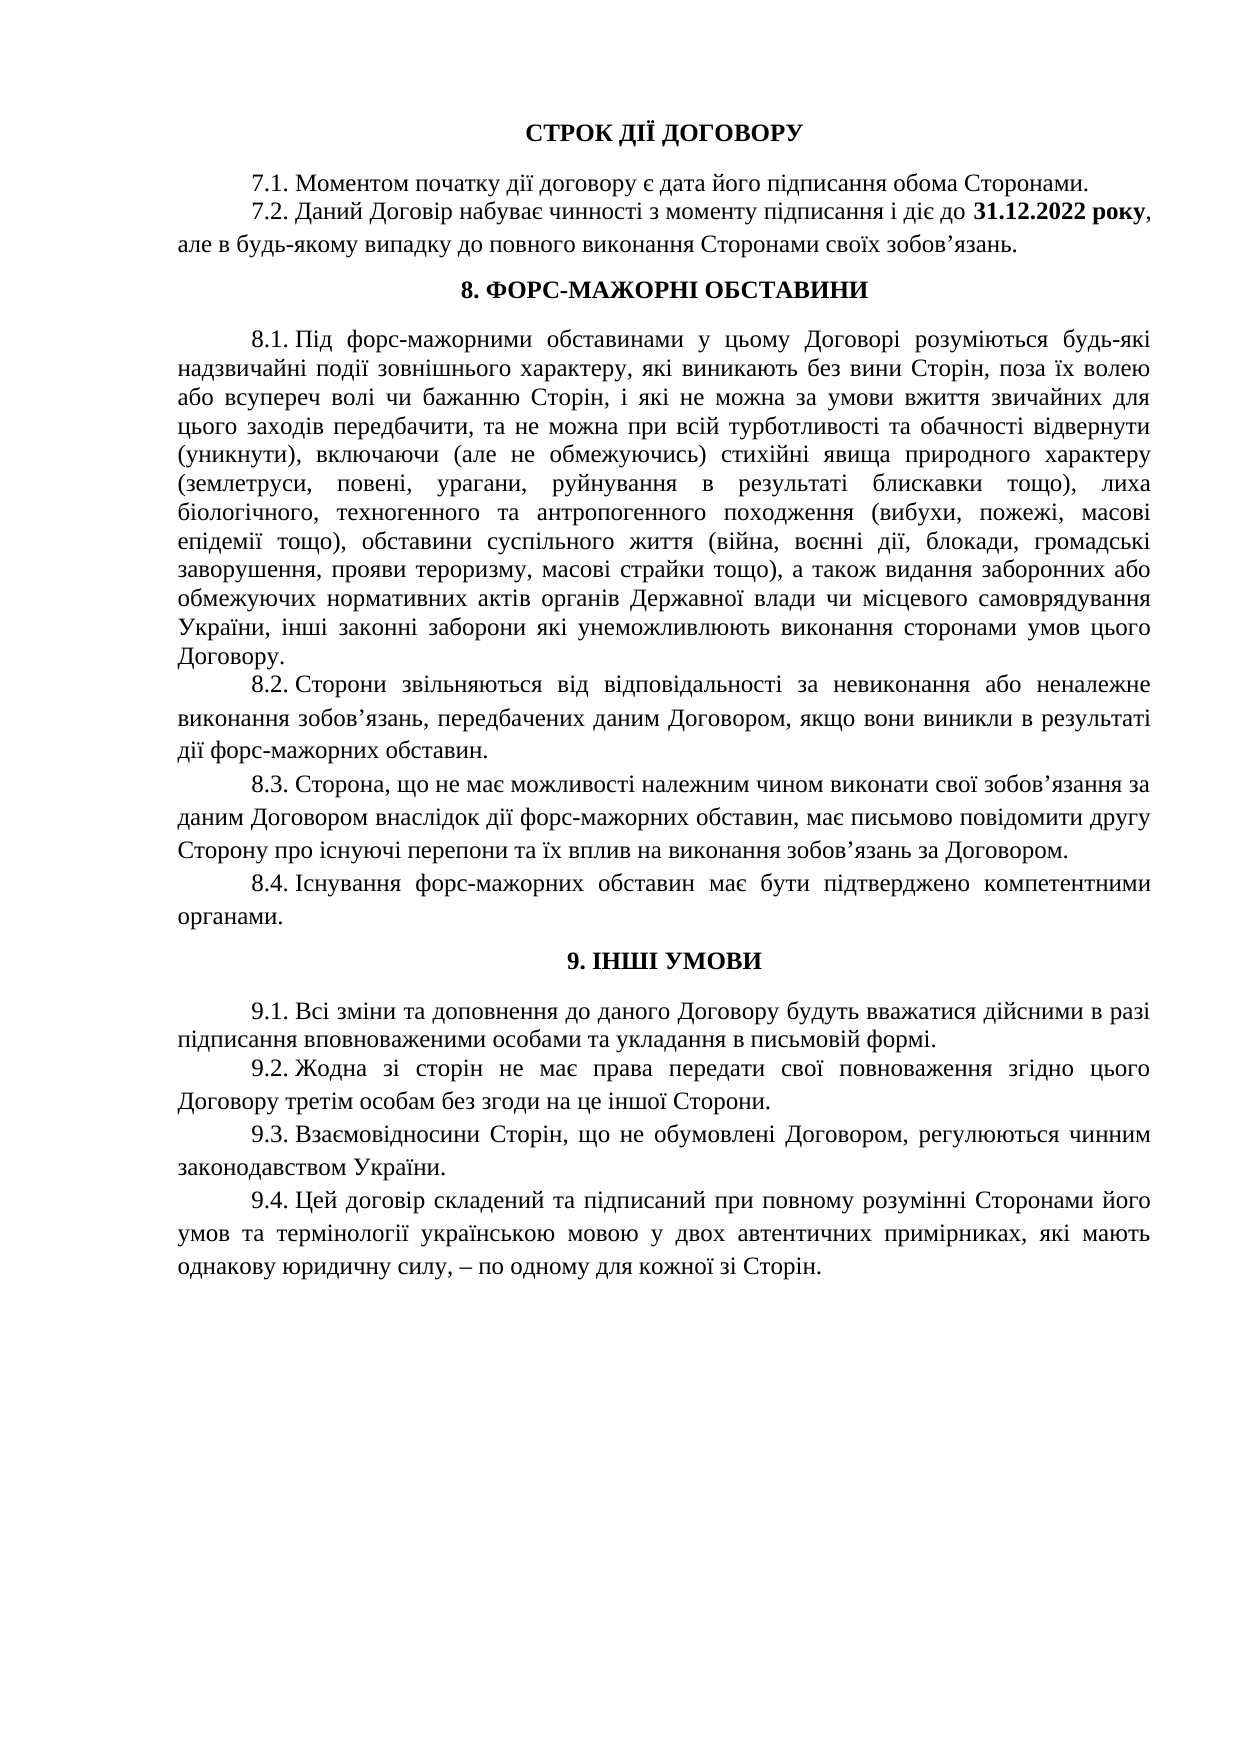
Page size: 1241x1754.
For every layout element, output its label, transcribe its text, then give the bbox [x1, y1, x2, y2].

text 9.2. Жодна зі сторін не має права передати свої повноваження згідно цього Договору третім особам без згоди на це іншої Сторони. [177, 1053, 1152, 1115]
text СТРОК ДІЇ ДОГОВОРУ [177, 118, 1152, 147]
text 9.3. Взаємовідносини Сторін, що не обумовлені Договором, регулюються чинним законодавством України. [177, 1119, 1152, 1181]
text 8.4. Існування форс-мажорних обставин має бути підтверджено компетентними органами. [177, 868, 1152, 929]
text 9.4. Цей договір складений та підписаний при повному розумінні Сторонами його умов та термінології українською мовою у двох автентичних примірниках, які мають однакову юридичну силу, – по одному для кожної зі Сторін. [177, 1185, 1152, 1280]
text 8. ФОРС-МАЖОРНІ ОБСТАВИНИ [177, 275, 1152, 304]
text 9. ІНШІ УМОВИ [177, 946, 1152, 975]
text 7.1. Моментом початку дії договору є дата його підписання обома Сторонами. [177, 168, 1152, 196]
text 8.2. Сторони звільняються від відповідальності за невиконання або неналежне виконання зобов’язань, передбачених даним Договором, якщо вони виникли в результаті дії форс-мажорних обставин. [177, 669, 1152, 764]
text 9.1. Всі зміни та доповнення до даного Договору будуть вважатися дійсними в разі підписання вповноваженими особами та укладання в письмовій формі. [177, 996, 1152, 1053]
text 7.2. Даний Договір набуває чинності з моменту підписання і діє до 31.12.2022 року, але в будь-якому випадку до повного виконання Сторонами своїх зобов’язань. [177, 196, 1152, 258]
text 8.1. Під форс-мажорними обставинами у цьому Договорі розуміються будь-які надзвичайні події зовнішнього характеру, які виникають без вини Сторін, поза їх волею або всупереч волі чи бажанню Сторін, і які не можна за умови вжиття звичайних для цього заходів передбачити, та не можна при всій турботливості та обачності відвернути (уникнути), включаючи (але не обмежуючись) стихійні явища природного характеру (землетруси, повені, урагани, руйнування в результаті блискавки тощо), лиха біологічного, техногенного та антропогенного походження (вибухи, пожежі, масові епідемії тощо), обставини суспільного життя (війна, воєнні дії, блокади, громадські заворушення, прояви тероризму, масові страйки тощо), а також видання заборонних або обмежуючих нормативних актів органів Державної влади чи місцевого самоврядування України, інші законні заборони які унеможливлюють виконання сторонами умов цього Договору. [177, 324, 1152, 669]
text 8.3. Сторона, що не має можливості належним чином виконати свої зобов’язання за даним Договором внаслідок дії форс-мажорних обставин, має письмово повідомити другу Сторону про існуючі перепони та їх вплив на виконання зобов’язань за Договором. [177, 769, 1152, 863]
